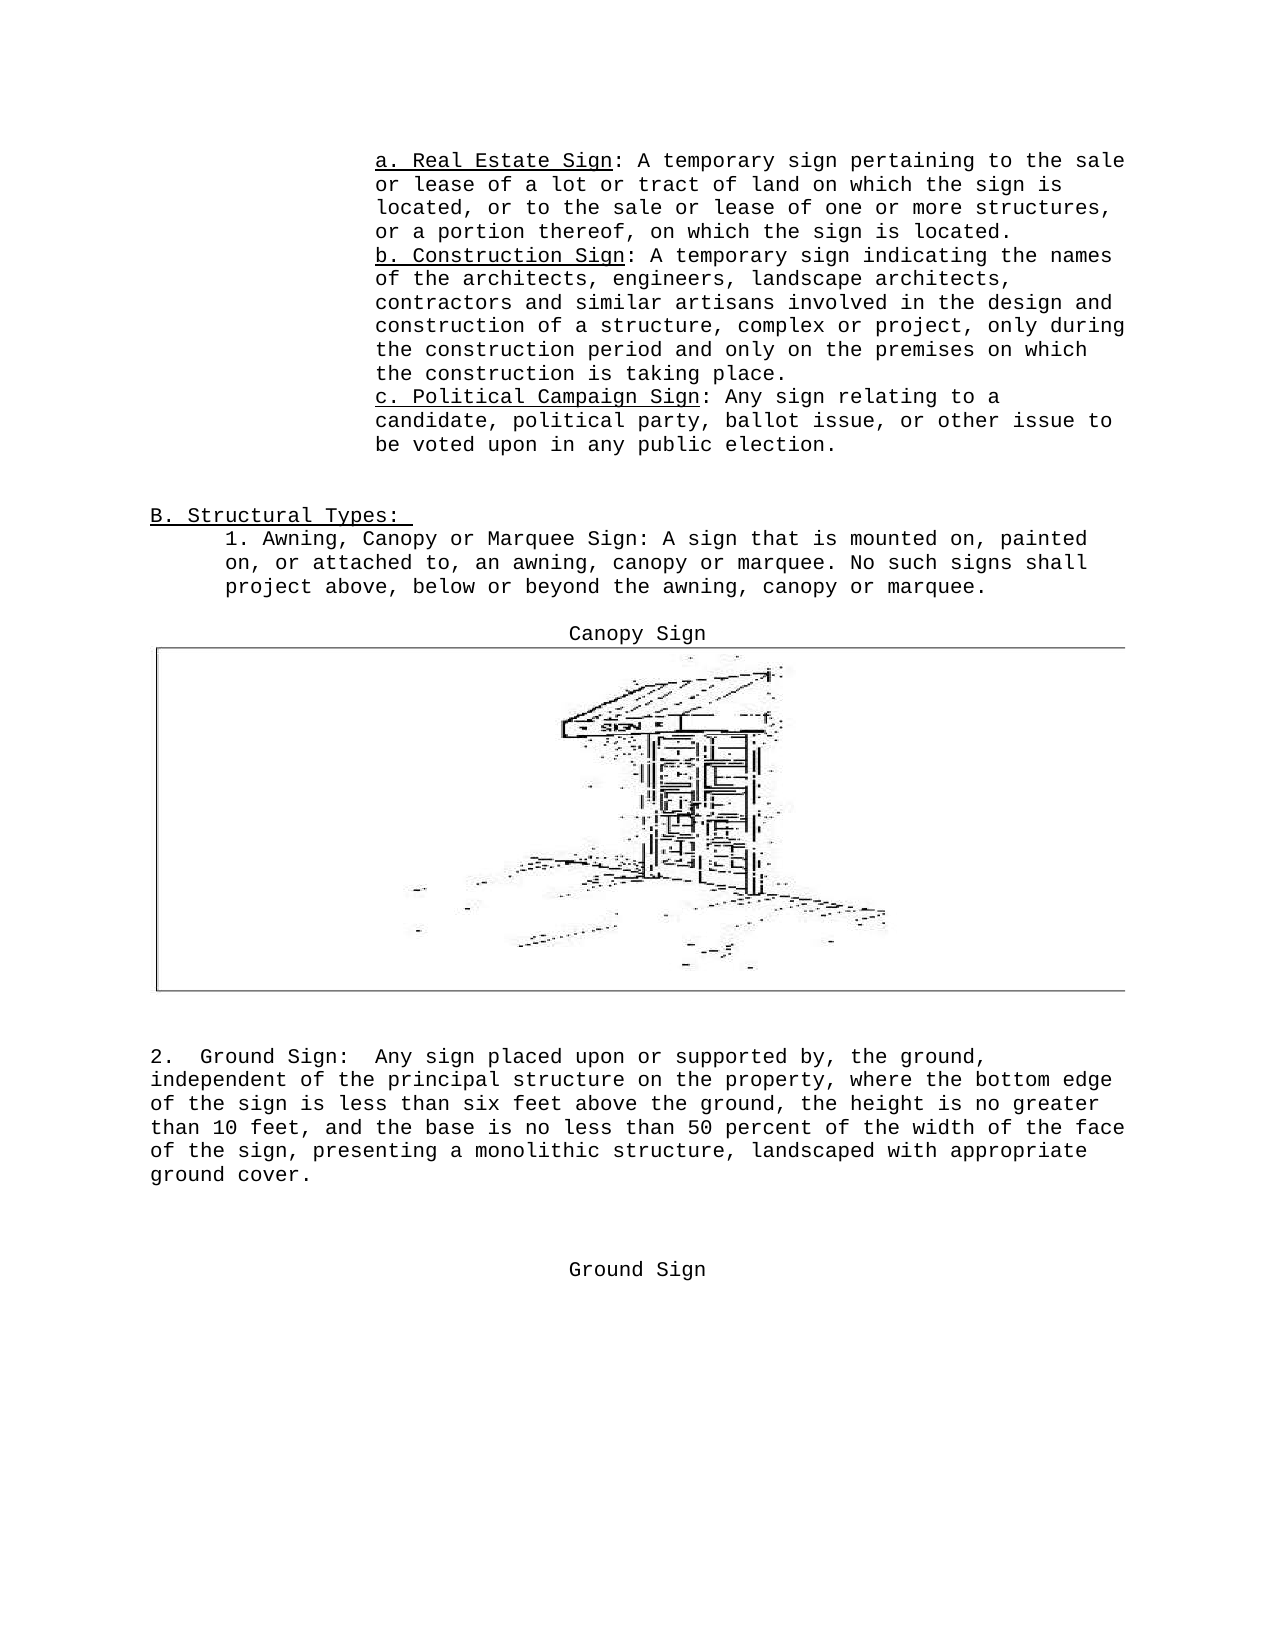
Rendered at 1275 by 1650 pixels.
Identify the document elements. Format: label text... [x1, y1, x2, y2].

text b. Construction Sign: A temporary sign indicating the names of the architects, engineers, landscape architects, contractors and similar artisans involved in the design and construction of a structure, complex or project, only during the construction period and only on the premises on which the construction is taking place. [375, 244, 1125, 386]
text Ground Sign [150, 1258, 1125, 1282]
text 1. Awning, Canopy or Marquee Sign: A sign that is mounted on, painted on, or attached to, an awning, canopy or marquee. No such signs shall project above, below or beyond the awning, canopy or marquee. [225, 528, 1125, 599]
text B. Structural Types: [150, 505, 1125, 528]
text a. Real Estate Sign: A temporary sign pertaining to the sale or lease of a lot or tract of land on which the sign is located, or to the sale or lease of one or more structures, or a portion thereof, on which the sign is located. [375, 150, 1125, 244]
text 2. Ground Sign: Any sign placed upon or supported by, the ground, independent of the principal structure on the property, where the bottom edge of the sign is less than six feet above the ground, the height is no greater than 10 feet, and the base is no less than 50 percent of the width of the face of the sign, presenting a monolithic structure, landscaped with appropriate ground cover. [150, 1046, 1125, 1188]
picture [150, 646, 1125, 999]
text c. Political Campaign Sign: Any sign relating to a candidate, political party, ballot issue, or other issue to be voted upon in any public election. [375, 386, 1125, 457]
text Canopy Sign [150, 623, 1125, 646]
